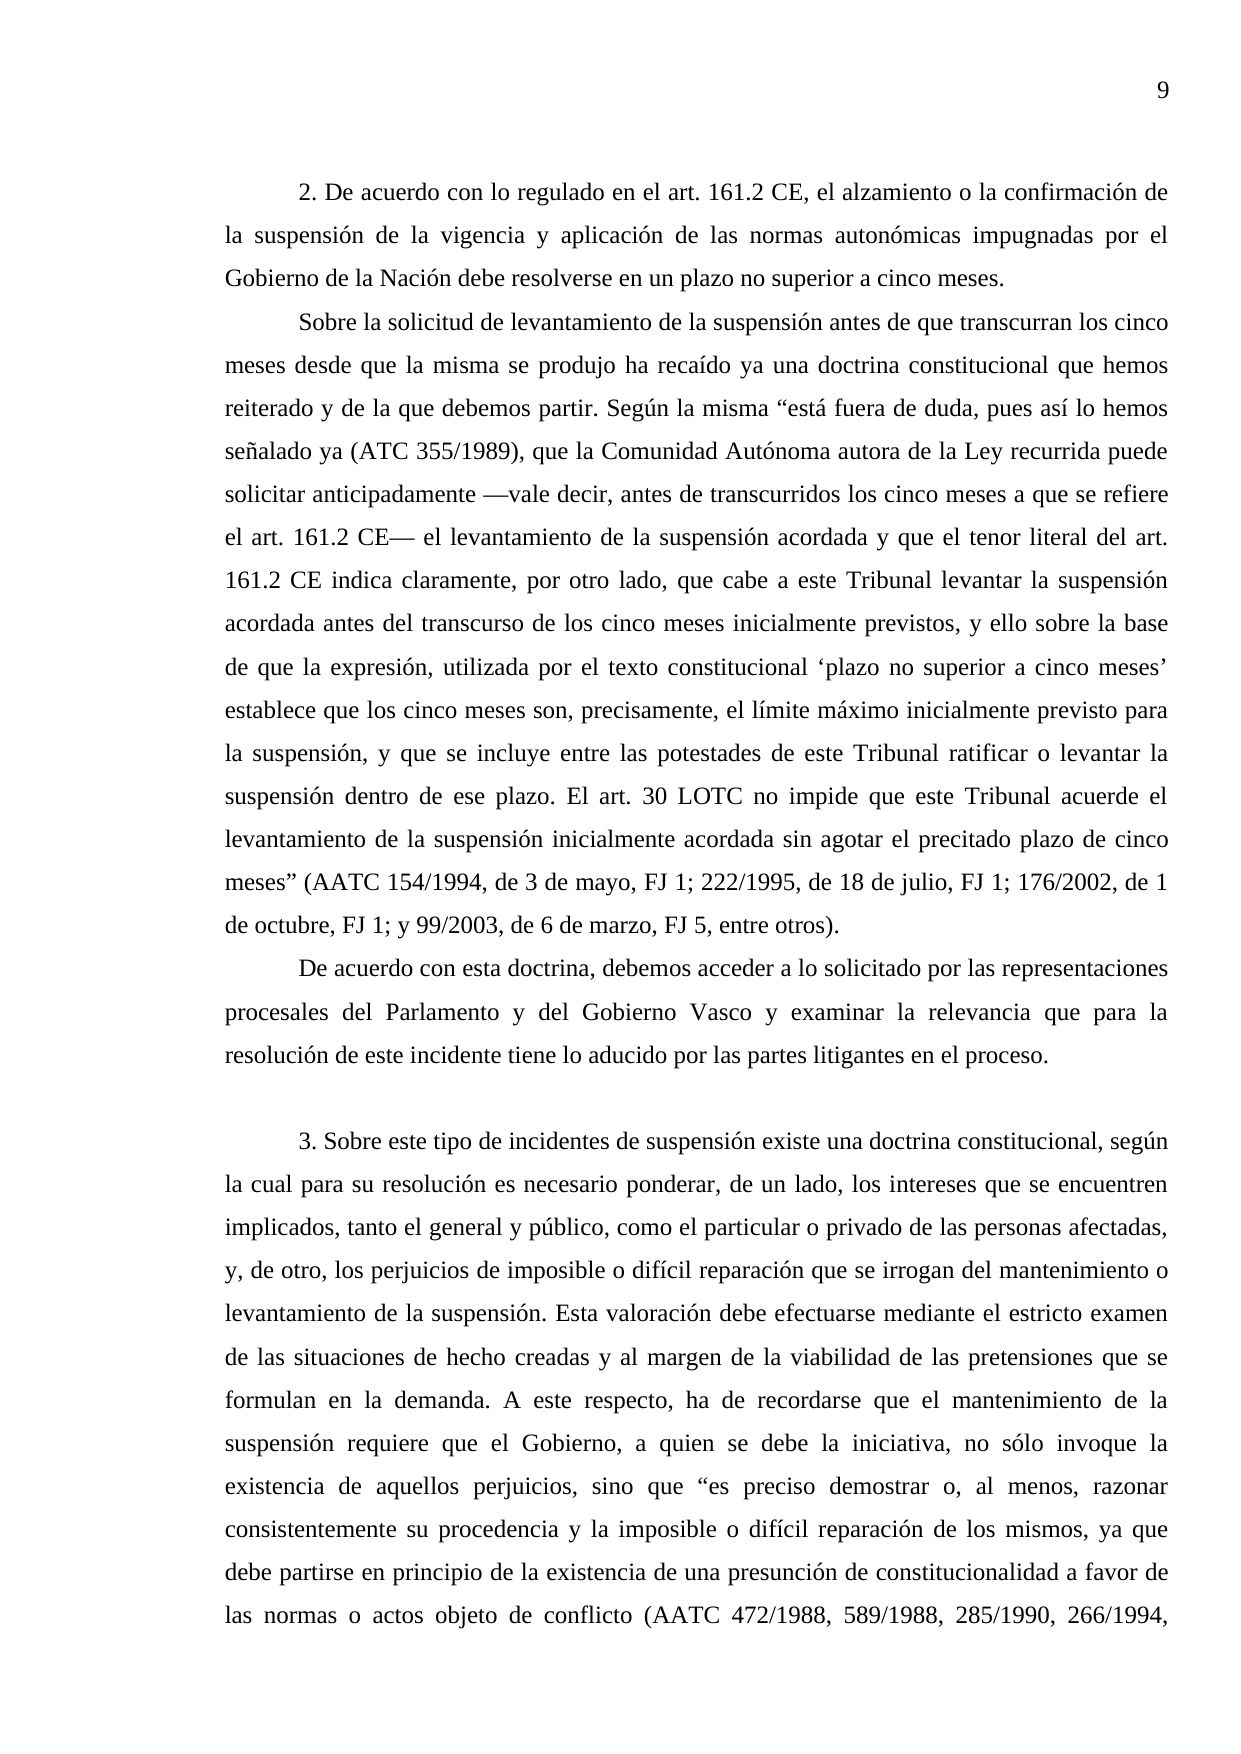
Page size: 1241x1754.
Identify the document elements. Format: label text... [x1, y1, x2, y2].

text De acuerdo con esta doctrina, debemos acceder a lo solicitado por las representaciones procesales del Parlamento y del Gobierno Vasco y examinar la relevancia que para la resolución de este incidente tiene lo aducido por las partes litigantes en el proceso. [224, 953, 1169, 1068]
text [224, 1126, 1169, 1629]
text 2. De acuerdo con lo regulado en el art. 161.2 CE, el alzamiento o la confirmación de la suspensión de la vigencia y aplicación de las normas autonómicas impugnadas por el Gobierno de la Nación debe resolverse en un plazo no superior a cinco meses. [224, 177, 1169, 292]
text Sobre la solicitud de levantamiento de la suspensión antes de que transcurran los cinco meses desde que la misma se produjo ha recaído ya una doctrina constitucional que hemos reiterado y de la que debemos partir. Según la misma “está fuera de duda, pues así lo hemos señalado ya (ATC 355/1989), que la Comunidad Autónoma autora de la Ley recurrida puede solicitar anticipadamente —vale decir, antes de transcurridos los cinco meses a que se refiere el art. 161.2 CE— el levantamiento de la suspensión acordada y que el tenor literal del art. 161.2 CE indica claramente, por otro lado, que cabe a este Tribunal levantar la suspensión acordada antes del transcurso de los cinco meses inicialmente previstos, y ello sobre la base de que la expresión, utilizada por el texto constitucional ‘plazo no superior a cinco meses’ establece que los cinco meses son, precisamente, el límite máximo inicialmente previsto para la suspensión, y que se incluye entre las potestades de este Tribunal ratificar o levantar la suspensión dentro de ese plazo. El art. 30 LOTC no impide que este Tribunal acuerde el levantamiento de la suspensión inicialmente acordada sin agotar el precitado plazo de cinco meses” (AATC 154/1994, de 3 de mayo, FJ 1; 222/1995, de 18 de julio, FJ 1; 176/2002, de 1 de octubre, FJ 1; y 99/2003, de 6 de marzo, FJ 5, entre otros). [224, 307, 1169, 939]
